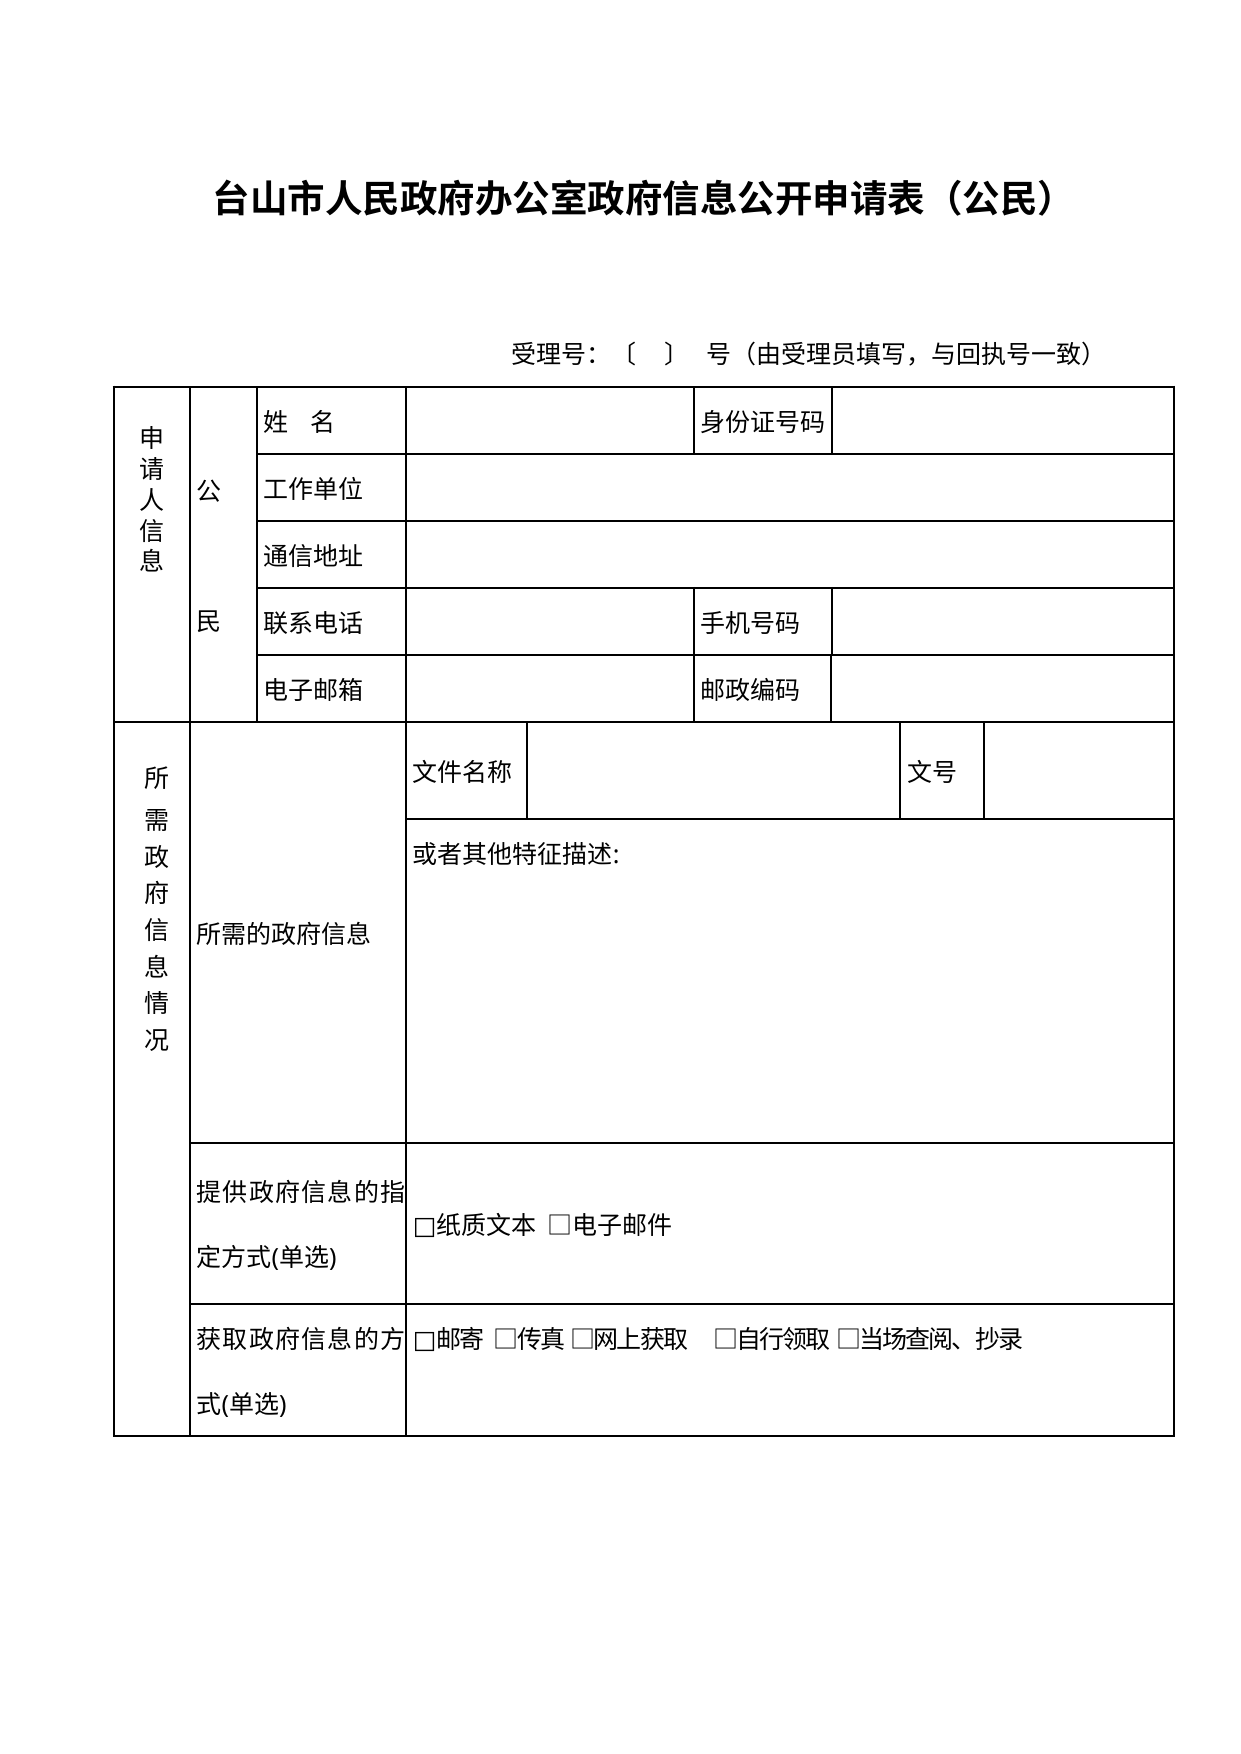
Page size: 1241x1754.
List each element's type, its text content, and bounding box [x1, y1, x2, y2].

table_cell 获取政府信息的方式(单选) [191, 1305, 405, 1435]
table_header [833, 388, 1173, 453]
text 台山市人民政府办公室政府信息公开申请表（公民） [165, 163, 1122, 228]
table_cell [407, 522, 1173, 587]
table_header 姓 名 [258, 388, 405, 453]
table_cell [407, 589, 693, 654]
table_header 申 请 人 信 息 [115, 388, 189, 721]
table_cell 邮政编码 [695, 656, 830, 721]
table_header 公 民 [191, 388, 256, 721]
table_cell [985, 723, 1173, 818]
table_cell 电子邮箱 [258, 656, 405, 721]
table_cell [832, 656, 1173, 721]
table_cell 文件名称 [407, 723, 526, 818]
table_cell [407, 656, 693, 721]
table_header [407, 388, 693, 453]
table_cell 工作单位 [258, 455, 405, 520]
table_cell 通信地址 [258, 522, 405, 587]
table_cell □纸质文本 □电子邮件 [407, 1144, 1173, 1303]
table_cell 手机号码 [695, 589, 831, 654]
table_cell [833, 589, 1173, 654]
table_cell [407, 455, 1173, 520]
table_cell □邮寄 □传真 □网上获取 □自行领取 □当场查阅、抄录 [407, 1305, 1173, 1435]
table_cell 联系电话 [258, 589, 405, 654]
table_cell 或者其他特征描述: [407, 820, 1173, 1142]
table_header 身份证号码 [695, 388, 831, 453]
text 受理号：〔 〕 号（由受理员填写，与回执号一致） [165, 321, 1122, 386]
table_cell [528, 723, 899, 818]
table_cell 所 需 政 府 信 息 情 况 [115, 723, 189, 1435]
table_cell 文号 [901, 723, 983, 818]
table_cell 提供政府信息的指定方式(单选) [191, 1144, 405, 1303]
table_cell 所需的政府信息 [191, 723, 405, 1142]
